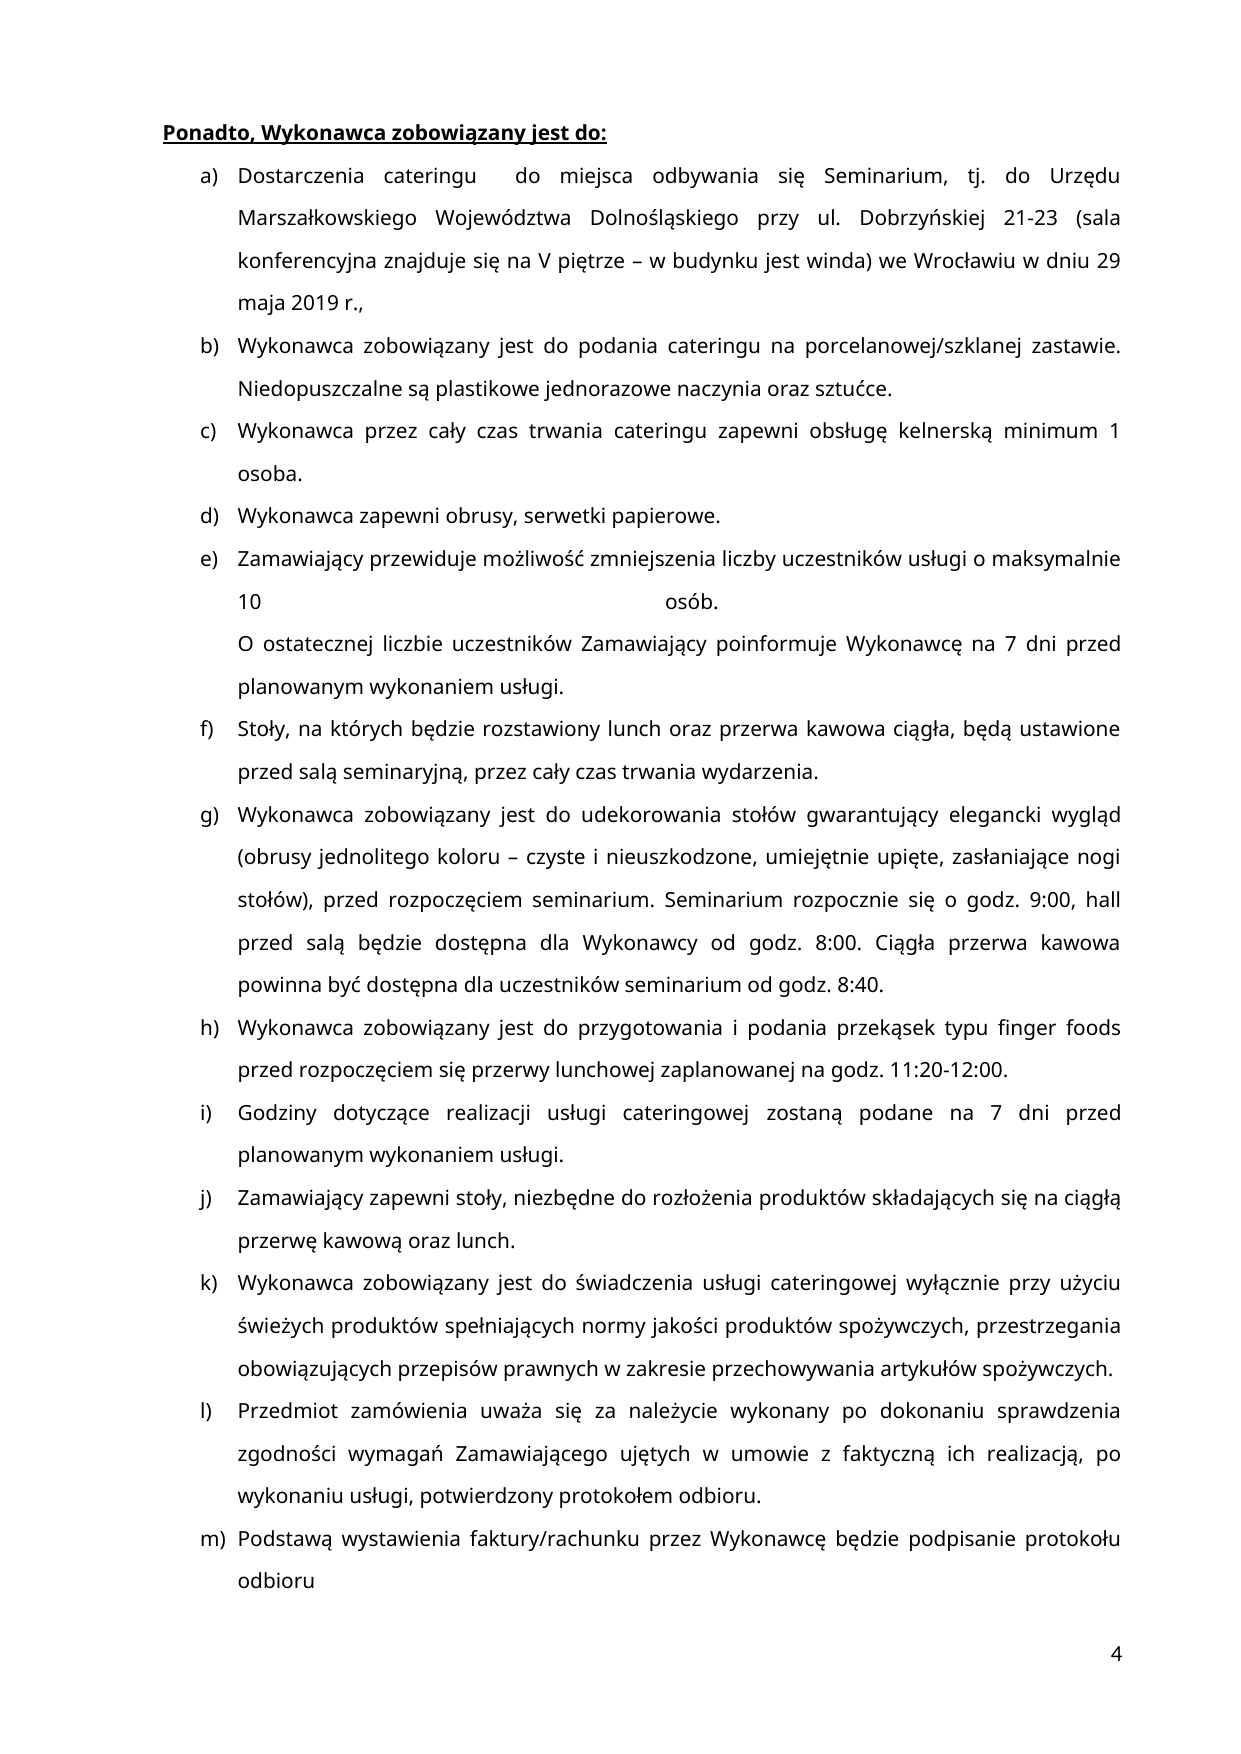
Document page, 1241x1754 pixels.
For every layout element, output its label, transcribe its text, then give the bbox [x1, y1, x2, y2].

list Stoły, na których będzie rozstawiony lunch oraz przerwa kawowa ciągła, będą ustawione przed salą seminaryjną, przez cały czas trwania wydarzenia. [200, 714, 1122, 786]
list Wykonawca zobowiązany jest do przygotowania i podania przekąsek typu finger foods przed rozpoczęciem się przerwy lunchowej zaplanowanej na godz. 11:20-12:00. [200, 1013, 1122, 1084]
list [200, 1524, 1122, 1595]
list Wykonawca przez cały czas trwania cateringu zapewni obsługę kelnerską minimum 1 osoba. [200, 416, 1122, 487]
list Zamawiający zapewni stoły, niezbędne do rozłożenia produktów składających się na ciągłą przerwę kawową oraz lunch. [200, 1183, 1122, 1254]
list Wykonawca zobowiązany jest do podania cateringu na porcelanowej/szklanej zastawie. Niedopuszczalne są plastikowe jednorazowe naczynia oraz sztućce. [200, 331, 1122, 402]
list Zamawiający przewiduje możliwość zmniejszenia liczby uczestników usługi o maksymalnie 10 osób. O ostatecznej liczbie uczestników Zamawiający poinformuje Wykonawcę na 7 dni przed planowanym wykonaniem usługi. [200, 544, 1122, 700]
list Wykonawca zapewni obrusy, serwetki papierowe. [200, 502, 1122, 530]
list Godziny dotyczące realizacji usługi cateringowej zostaną podane na 7 dni przed planowanym wykonaniem usługi. [200, 1098, 1122, 1169]
list Wykonawca zobowiązany jest do świadczenia usługi cateringowej wyłącznie przy użyciu świeżych produktów spełniających normy jakości produktów spożywczych, przestrzegania obowiązujących przepisów prawnych w zakresie przechowywania artykułów spożywczych. [200, 1268, 1122, 1382]
list Wykonawca zobowiązany jest do udekorowania stołów gwarantujący elegancki wygląd (obrusy jednolitego koloru – czyste i nieuszkodzone, umiejętnie upięte, zasłaniające nogi stołów), przed rozpoczęciem seminarium. Seminarium rozpocznie się o godz. 9:00, hall przed salą będzie dostępna dla Wykonawcy od godz. 8:00. Ciągła przerwa kawowa powinna być dostępna dla uczestników seminarium od godz. 8:40. [200, 800, 1122, 999]
list Przedmiot zamówienia uważa się za należycie wykonany po dokonaniu sprawdzenia zgodności wymagań Zamawiającego ujętych w umowie z faktyczną ich realizacją, po wykonaniu usługi, potwierdzony protokołem odbioru. [200, 1396, 1122, 1510]
list Dostarczenia cateringu do miejsca odbywania się Seminarium, tj. do Urzędu Marszałkowskiego Województwa Dolnośląskiego przy ul. Dobrzyńskiej 21-23 (sala konferencyjna znajduje się na V piętrze – w budynku jest winda) we Wrocławiu w dniu 29 maja 2019 r., [200, 161, 1122, 317]
text Ponadto, Wykonawca zobowiązany jest do: [162, 118, 1122, 147]
